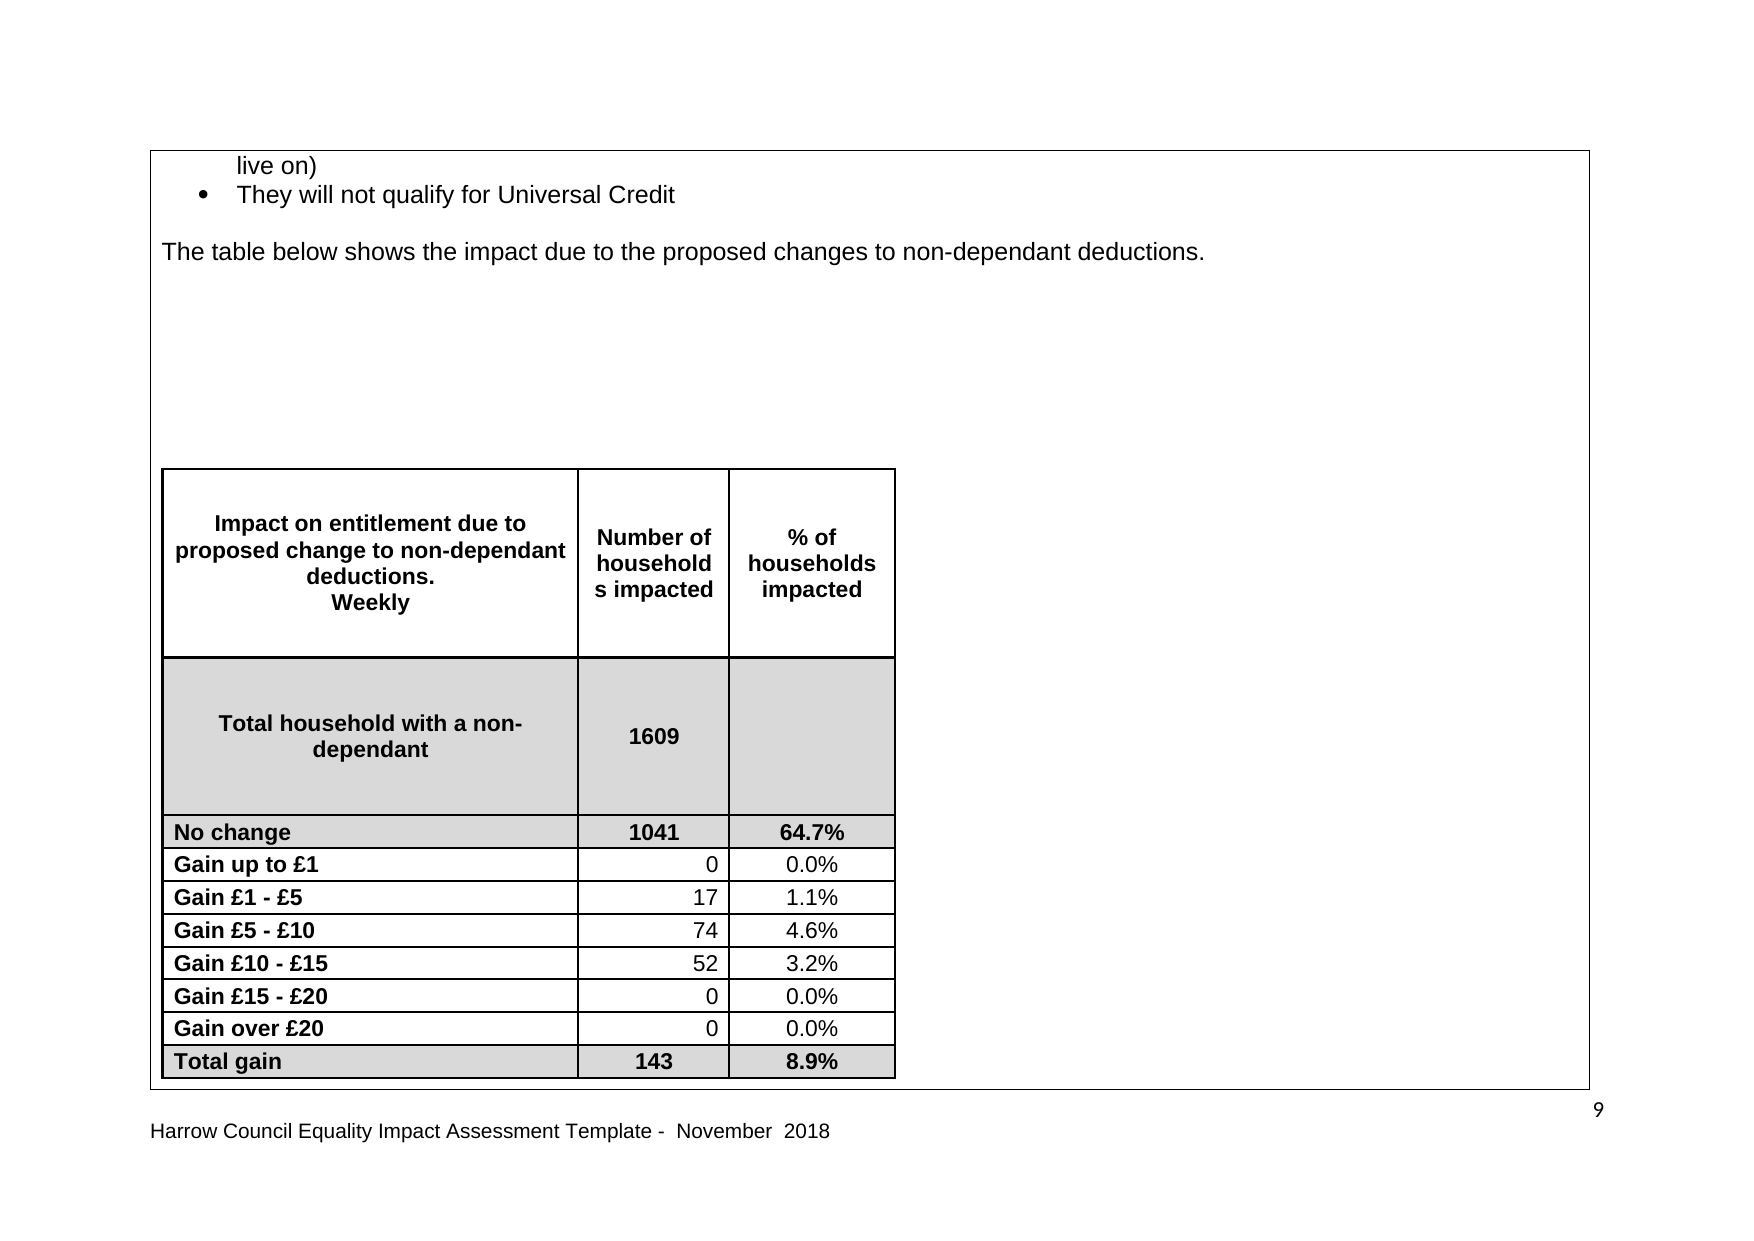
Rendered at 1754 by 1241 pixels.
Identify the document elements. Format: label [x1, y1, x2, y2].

table_cell [151, 151, 1589, 1089]
